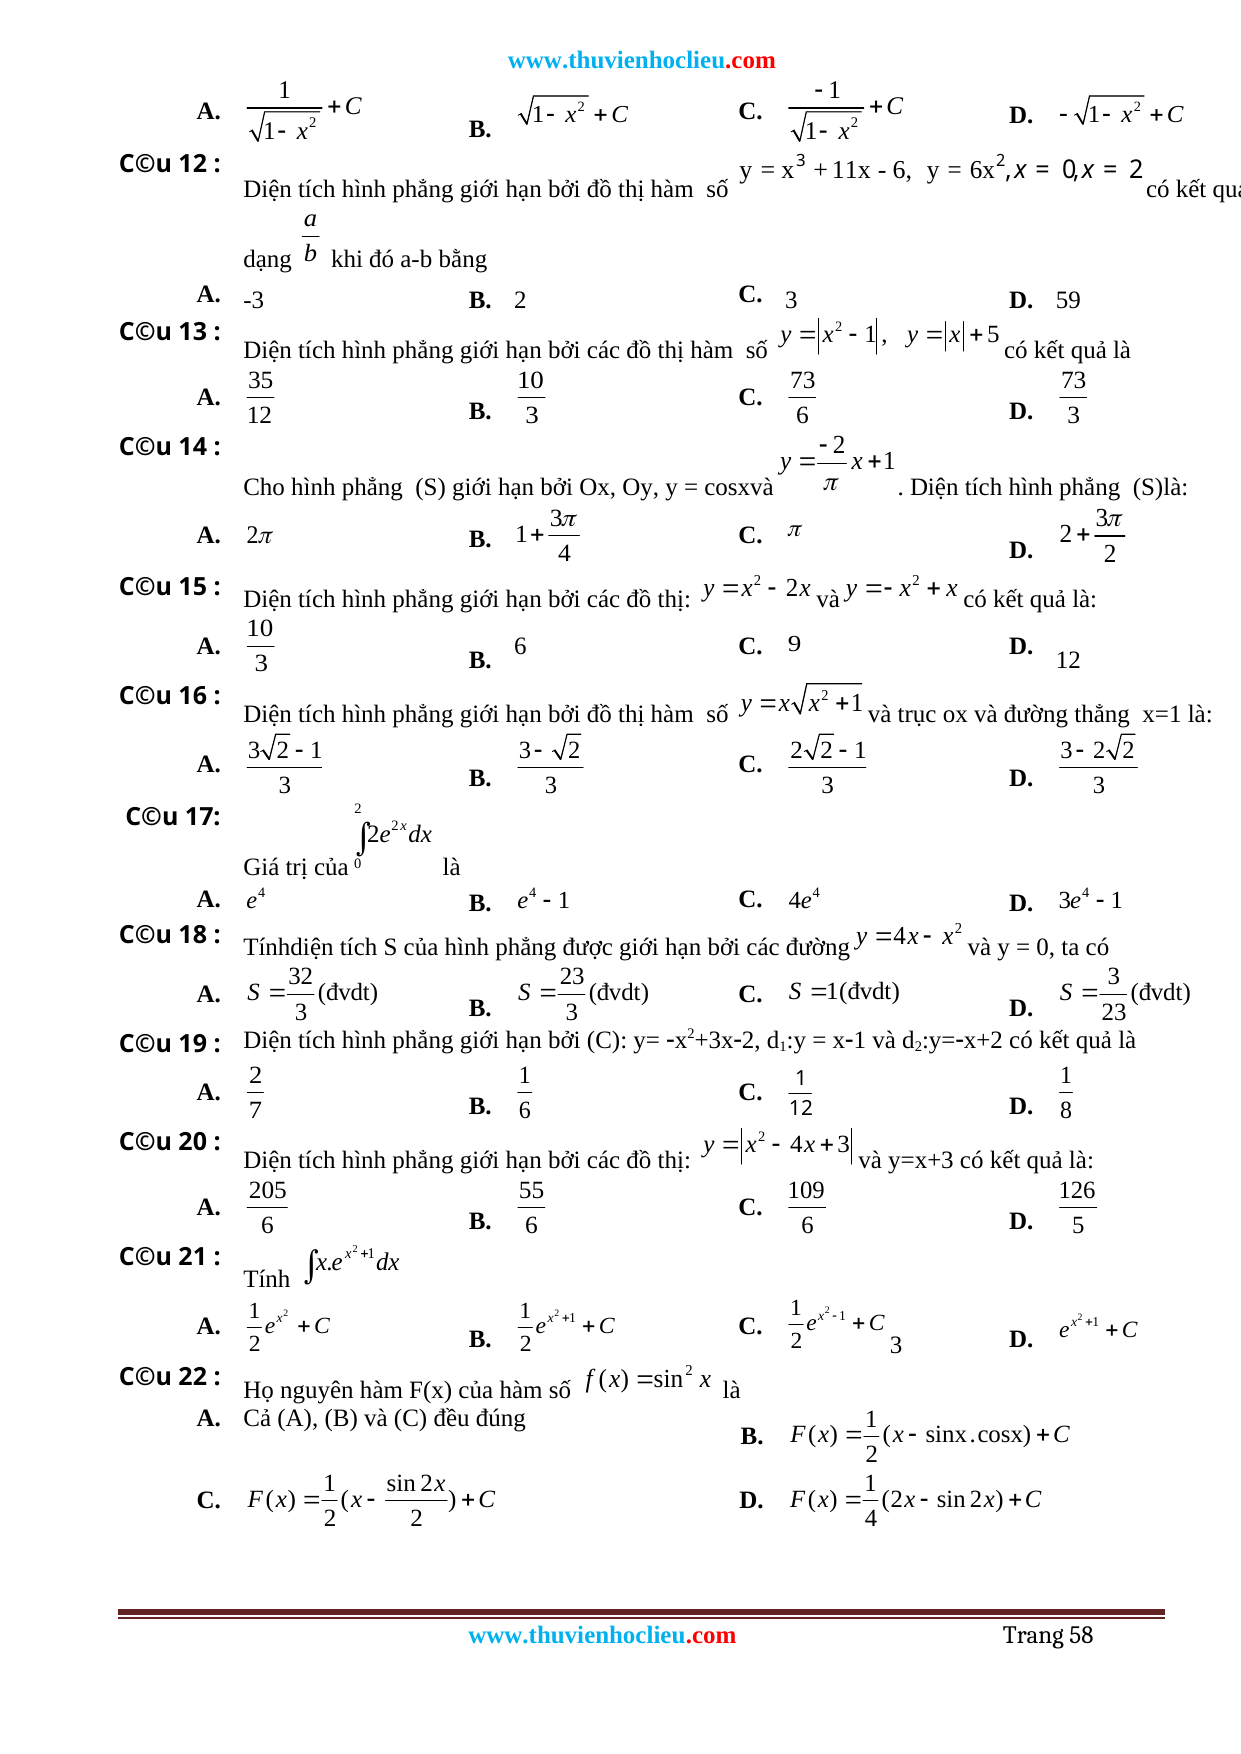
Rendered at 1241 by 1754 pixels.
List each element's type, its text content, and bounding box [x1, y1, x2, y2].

table_cell Diện tích hình phẳng giới hạn bởi đồ thị hàm số có kết quả dạng khi đó a-b bằng [232, 146, 1240, 273]
table_cell Diện tích hình phẳng giới hạn bởi các đồ thị: và y=x+3 có kết quả là: [232, 1124, 1240, 1174]
table_cell C©u 12 : [107, 146, 232, 273]
table_cell C. [721, 501, 773, 568]
table_cell A. [107, 613, 232, 677]
table_cell [774, 728, 992, 798]
table_cell C. [721, 74, 773, 146]
table_cell C. [721, 613, 773, 677]
table_cell B. [451, 613, 503, 677]
table_cell [774, 613, 992, 677]
table_cell [503, 961, 721, 1025]
table_cell C. [721, 1174, 773, 1238]
table_cell [1044, 961, 1240, 1025]
table_cell C. [721, 728, 773, 798]
table_cell 12 [1044, 613, 1240, 677]
table_cell [503, 364, 721, 428]
table_cell [503, 881, 721, 917]
table_cell A. [107, 1293, 232, 1359]
table_cell C. [107, 1468, 232, 1532]
table_cell Diện tích hình phẳng giới hạn bởi đồ thị hàm số và trục ox và đường thẳng x=1 là: [232, 677, 1240, 728]
table_cell A. [107, 1404, 232, 1468]
table_cell [232, 501, 451, 568]
table_cell B. [451, 273, 503, 313]
table_cell [1044, 364, 1240, 428]
table_cell D. [992, 501, 1044, 568]
table_cell [774, 961, 992, 1025]
table_cell C©u 21 : [107, 1239, 232, 1292]
table_cell [503, 1174, 721, 1238]
table_cell C. [721, 1059, 773, 1123]
table_cell C©u 15 : [107, 569, 232, 613]
table_cell [503, 74, 721, 146]
table_cell A. [107, 273, 232, 313]
table_cell [232, 74, 451, 146]
table_cell B. [451, 74, 503, 146]
table_cell B. [451, 1174, 503, 1238]
table_cell [232, 881, 451, 917]
table_cell 3 [774, 273, 992, 313]
table_cell D. [992, 74, 1044, 146]
table_cell C©u 22 : [107, 1359, 232, 1403]
table_cell [232, 1293, 451, 1359]
table_cell B. [451, 1059, 503, 1123]
table_cell D. [992, 1059, 1044, 1123]
table_cell A. [107, 961, 232, 1025]
table_cell B. [451, 881, 503, 917]
table_cell B. [723, 1404, 774, 1468]
table_cell [1044, 881, 1240, 917]
table_cell [1044, 74, 1240, 146]
table_cell C©u 16 : [107, 677, 232, 728]
table_cell 6 [503, 613, 721, 677]
table_cell [232, 961, 451, 1025]
table_cell Diện tích hình phẳng giới hạn bởi các đồ thị hàm số có kết quả là [232, 314, 1240, 364]
table_cell C©u 18 : [107, 917, 232, 961]
table_cell [232, 1059, 451, 1123]
table_cell [503, 501, 721, 568]
table_cell [232, 613, 451, 677]
table_cell [774, 364, 992, 428]
table_cell C©u 20 : [107, 1124, 232, 1174]
table_cell A. [107, 74, 232, 146]
table_cell Cả (A), (B) và (C) đều đúng [232, 1404, 722, 1468]
table_cell D. [992, 1174, 1044, 1238]
table_cell C. [721, 273, 773, 313]
table_cell D. [723, 1468, 774, 1532]
table_cell A. [107, 881, 232, 917]
table_cell [1044, 501, 1240, 568]
table_cell C©u 17: [107, 799, 232, 881]
table_cell [775, 1468, 1240, 1532]
table_cell B. [451, 961, 503, 1025]
table_cell A. [107, 501, 232, 568]
table_cell A. [107, 1059, 232, 1123]
table_cell 59 [1044, 273, 1240, 313]
table_cell [774, 501, 992, 568]
table_cell [774, 1059, 992, 1123]
table_cell D. [992, 613, 1044, 677]
table_cell B. [451, 364, 503, 428]
table_cell 3 [774, 1293, 992, 1359]
table_cell D. [992, 881, 1044, 917]
table_cell [1044, 1059, 1240, 1123]
table_cell B. [451, 1293, 503, 1359]
table_cell B. [451, 728, 503, 798]
table_cell C©u 14 : [107, 429, 232, 501]
table_cell [774, 881, 992, 917]
table_cell [232, 728, 451, 798]
table_cell [503, 1293, 721, 1359]
table_cell Tính [232, 1239, 1240, 1292]
table_cell Cho hình phẳng (S) giới hạn bởi Ox, Oy, y = cosxvà. Diện tích hình phẳng (S)là: [232, 429, 1240, 501]
table_cell C. [721, 364, 773, 428]
table_cell [775, 1404, 1240, 1468]
table_cell [1044, 728, 1240, 798]
table_cell Diện tích hình phẳng giới hạn bởi (C): y= x2+3x2, d1:y = x1 và d2:y=x+2 có kết quả là [232, 1025, 1240, 1059]
table_cell Tínhdiện tích S của hình phẳng được giới hạn bởi các đườngvà y = 0, ta có [232, 917, 1240, 961]
table_cell A. [107, 1174, 232, 1238]
table_cell C©u 13 : [107, 314, 232, 364]
table_cell C. [721, 1293, 773, 1359]
table_cell D. [992, 728, 1044, 798]
table_cell A. [107, 728, 232, 798]
table_cell D. [992, 961, 1044, 1025]
table_cell D. [992, 273, 1044, 313]
table_cell Diện tích hình phẳng giới hạn bởi các đồ thị: vàcó kết quả là: [232, 569, 1240, 613]
table_cell D. [992, 364, 1044, 428]
table_cell B. [451, 501, 503, 568]
table_cell -3 [232, 273, 451, 313]
table_cell [503, 1059, 721, 1123]
table_cell Giá trị của là [232, 799, 1240, 881]
table_cell C. [721, 881, 773, 917]
table_cell [503, 728, 721, 798]
table_cell [232, 1468, 722, 1532]
table_cell D. [992, 1293, 1044, 1359]
table_cell [1044, 1174, 1240, 1238]
table_cell 2 [503, 273, 721, 313]
table_cell Họ nguyên hàm F(x) của hàm số là [232, 1359, 1240, 1403]
table_cell [774, 1174, 992, 1238]
table_cell C©u 19 : [107, 1025, 232, 1059]
table_cell C. [721, 961, 773, 1025]
table_cell [232, 364, 451, 428]
table_cell [232, 1174, 451, 1238]
table_cell [774, 74, 992, 146]
table_cell [1044, 1293, 1240, 1359]
table_cell A. [107, 364, 232, 428]
